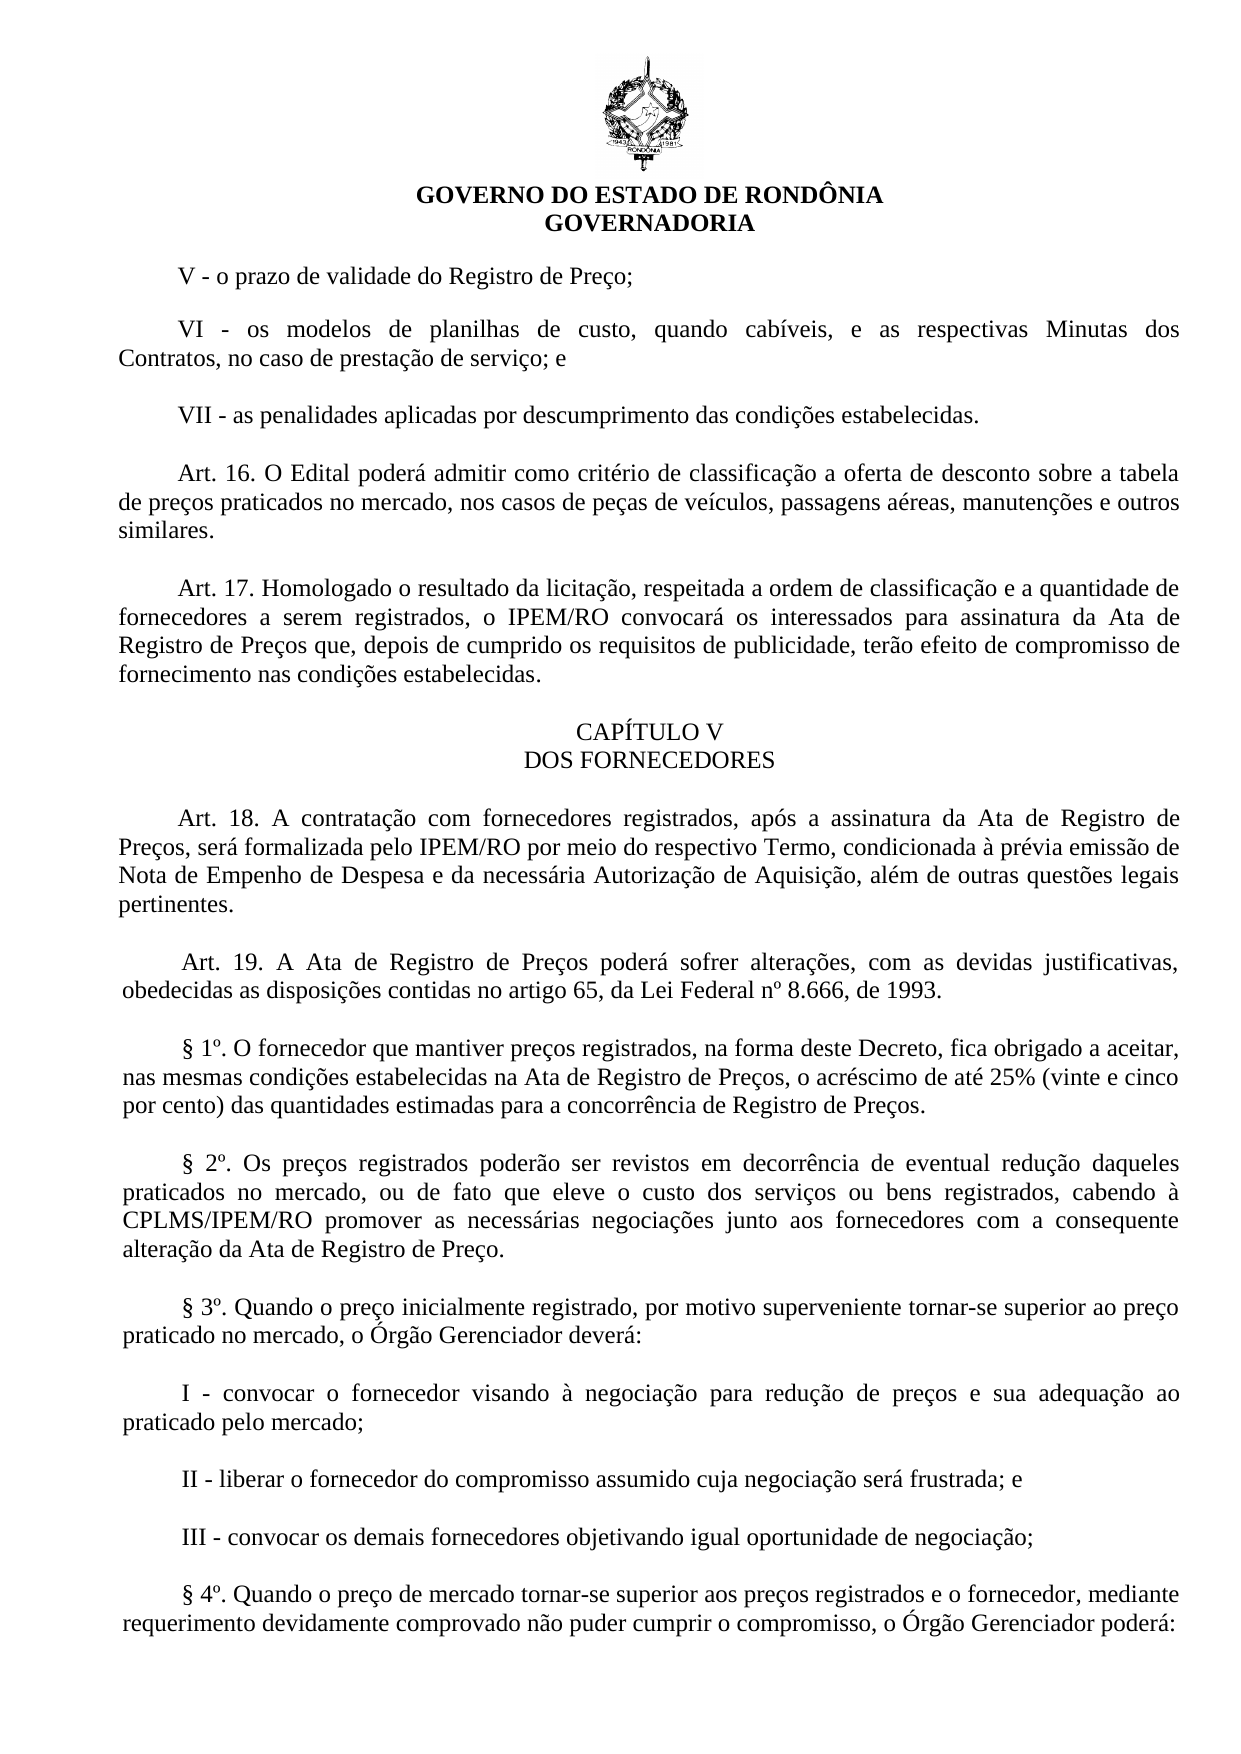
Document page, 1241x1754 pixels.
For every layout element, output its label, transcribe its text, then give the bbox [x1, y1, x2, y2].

text DOS FORNECEDORES [118, 745, 1181, 774]
text II - liberar o fornecedor do compromisso assumido cuja negociação será frustrada; e [122, 1464, 1180, 1493]
text § 2º. Os preços registrados poderão ser revistos em decorrência de eventual redução daqueles praticados no mercado, ou de fato que eleve o custo dos serviços ou bens registrados, cabendo à CPLMS/IPEM/RO promover as necessárias negociações junto aos fornecedores com a consequente alteração da Ata de Registro de Preço. [122, 1148, 1180, 1263]
text III - convocar os demais fornecedores objetivando igual oportunidade de negociação; [122, 1522, 1180, 1550]
text Art. 17. Homologado o resultado da licitação, respeitada a ordem de classificação e a quantidade de fornecedores a serem registrados, o IPEM/RO convocará os interessados para assinatura da Ata de Registro de Preços que, depois de cumprido os requisitos de publicidade, terão efeito de compromisso de fornecimento nas condições estabelecidas. [118, 573, 1181, 688]
text § 4º. Quando o preço de mercado tornar-se superior aos preços registrados e o fornecedor, mediante requerimento devidamente comprovado não puder cumprir o compromisso, o Órgão Gerenciador poderá: [122, 1579, 1180, 1637]
text Art. 19. A Ata de Registro de Preços poderá sofrer alterações, com as devidas justificativas, obedecidas as disposições contidas no artigo 65, da Lei Federal nº 8.666, de 1993. [122, 947, 1180, 1004]
text Art. 18. A contratação com fornecedores registrados, após a assinatura da Ata de Registro de Preços, será formalizada pelo IPEM/RO por meio do respectivo Termo, condicionada à prévia emissão de Nota de Empenho de Despesa e da necessária Autorização de Aquisição, além de outras questões legais pertinentes. [118, 803, 1181, 918]
text § 1º. O fornecedor que mantiver preços registrados, na forma deste Decreto, fica obrigado a aceitar, nas mesmas condições estabelecidas na Ata de Registro de Preços, o acréscimo de até 25% (vinte e cinco por cento) das quantidades estimadas para a concorrência de Registro de Preços. [122, 1033, 1180, 1119]
text VII - as penalidades aplicadas por descumprimento das condições estabelecidas. [118, 400, 1181, 429]
text CAPÍTULO V [118, 717, 1181, 745]
text VI - os modelos de planilhas de custo, quando cabíveis, e as respectivas Minutas dos Contratos, no caso de prestação de serviço; e [118, 314, 1181, 372]
text I - convocar o fornecedor visando à negociação para redução de preços e sua adequação ao praticado pelo mercado; [122, 1378, 1180, 1435]
text § 3º. Quando o preço inicialmente registrado, por motivo superveniente tornar-se superior ao preço praticado no mercado, o Órgão Gerenciador deverá: [122, 1292, 1180, 1349]
text V - o prazo de validade do Registro de Preço; [118, 261, 1181, 290]
text Art. 16. O Edital poderá admitir como critério de classificação a oferta de desconto sobre a tabela de preços praticados no mercado, nos casos de peças de veículos, passagens aéreas, manutenções e outros similares. [118, 458, 1181, 544]
